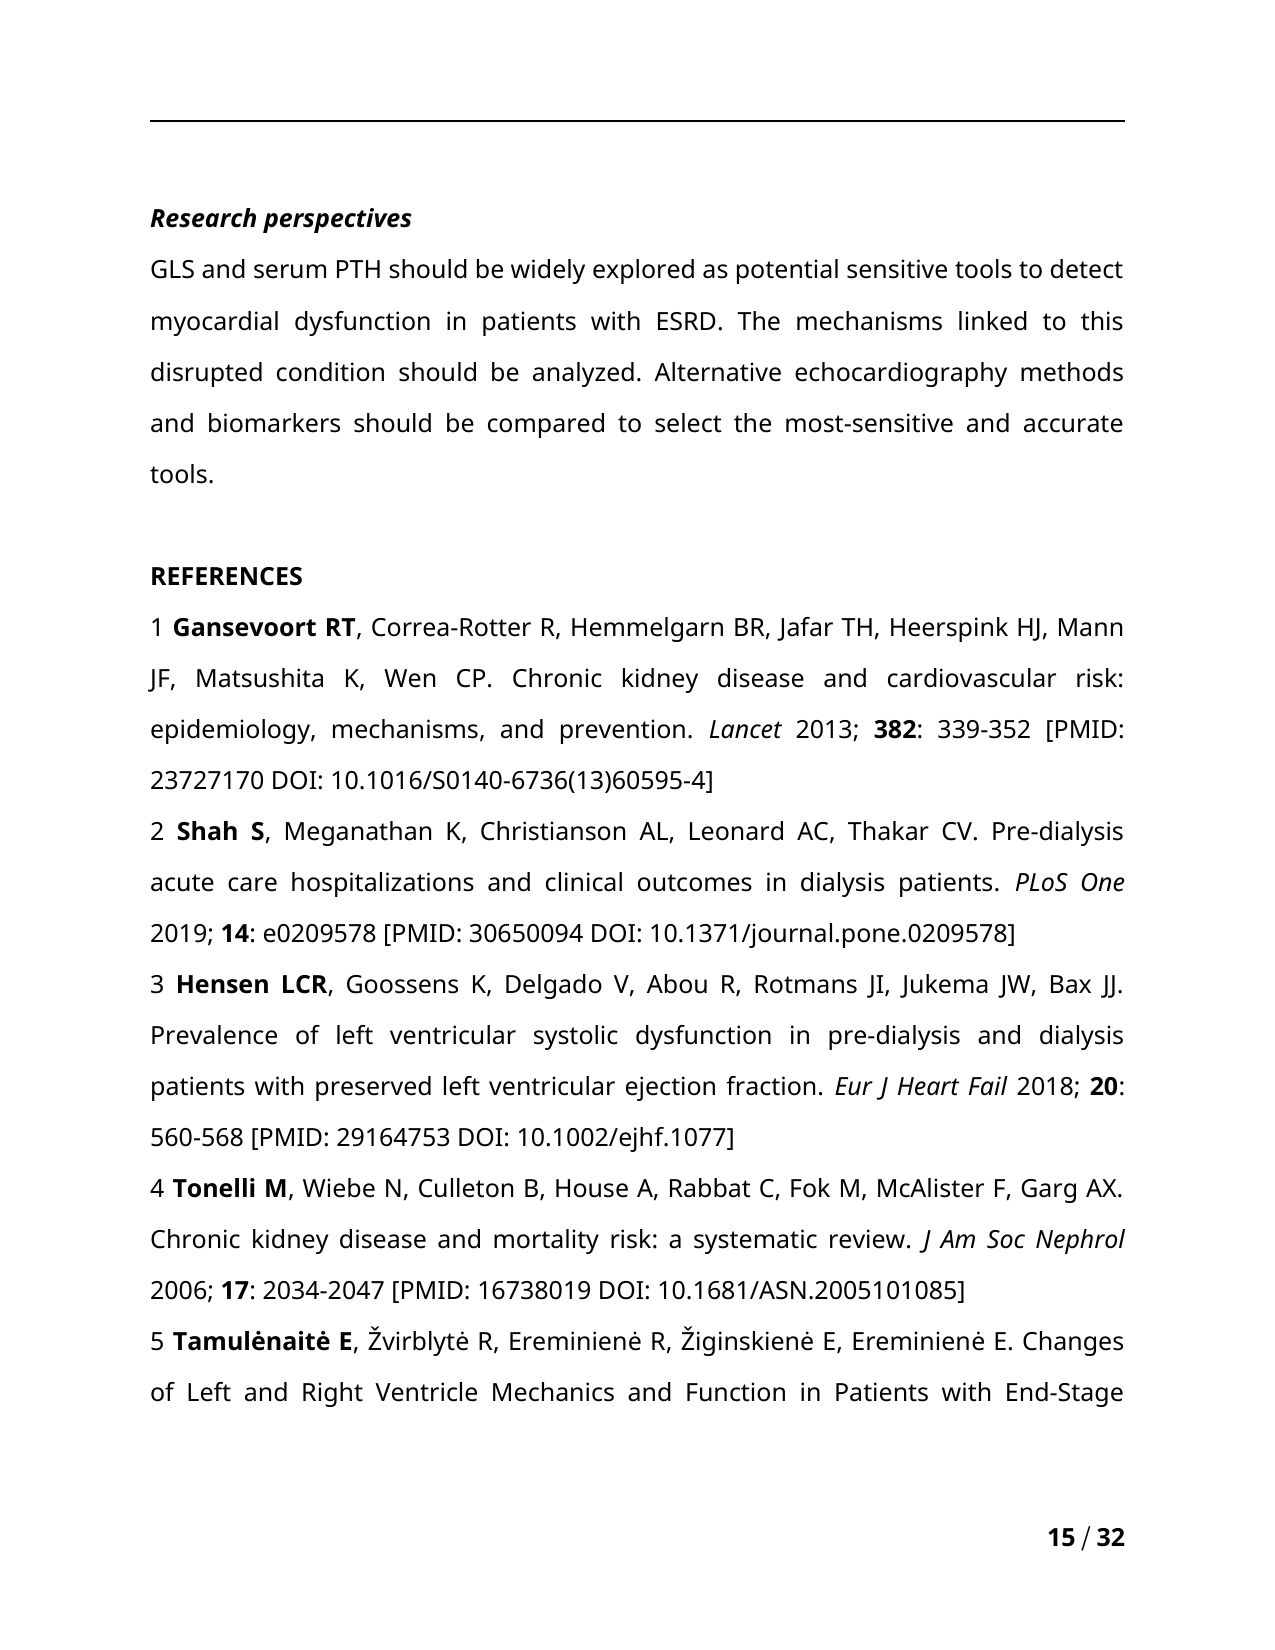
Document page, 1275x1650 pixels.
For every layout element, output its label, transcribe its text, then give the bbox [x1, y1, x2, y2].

text GLS and serum PTH should be widely explored as potential sensitive tools to detect myocardial dysfunction in patients with ESRD. The mechanisms linked to this disrupted condition should be analyzed. Alternative echocardiography methods and biomarkers should be compared to select the most-sensitive and accurate tools. [150, 252, 1125, 490]
text 4 Tonelli M, Wiebe N, Culleton B, House A, Rabbat C, Fok M, McAlister F, Garg AX. Chronic kidney disease and mortality risk: a systematic review. J Am Soc Nephrol 2006; 17: 2034-2047 [PMID: 16738019 DOI: 10.1681/ASN.2005101085] [150, 1171, 1125, 1307]
text REFERENCES [150, 558, 1125, 592]
text Research perspectives [150, 201, 1125, 235]
text 3 Hensen LCR, Goossens K, Delgado V, Abou R, Rotmans JI, Jukema JW, Bax JJ. Prevalence of left ventricular systolic dysfunction in pre-dialysis and dialysis patients with preserved left ventricular ejection fraction. Eur J Heart Fail 2018; 20: 560-568 [PMID: 29164753 DOI: 10.1002/ejhf.1077] [150, 967, 1125, 1154]
text 1 Gansevoort RT, Correa-Rotter R, Hemmelgarn BR, Jafar TH, Heerspink HJ, Mann JF, Matsushita K, Wen CP. Chronic kidney disease and cardiovascular risk: epidemiology, mechanisms, and prevention. Lancet 2013; 382: 339-352 [PMID: 23727170 DOI: 10.1016/S0140-6736(13)60595-4] [150, 609, 1125, 797]
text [150, 1324, 1125, 1409]
text 2 Shah S, Meganathan K, Christianson AL, Leonard AC, Thakar CV. Pre-dialysis acute care hospitalizations and clinical outcomes in dialysis patients. PLoS One 2019; 14: e0209578 [PMID: 30650094 DOI: 10.1371/journal.pone.0209578] [150, 813, 1125, 950]
